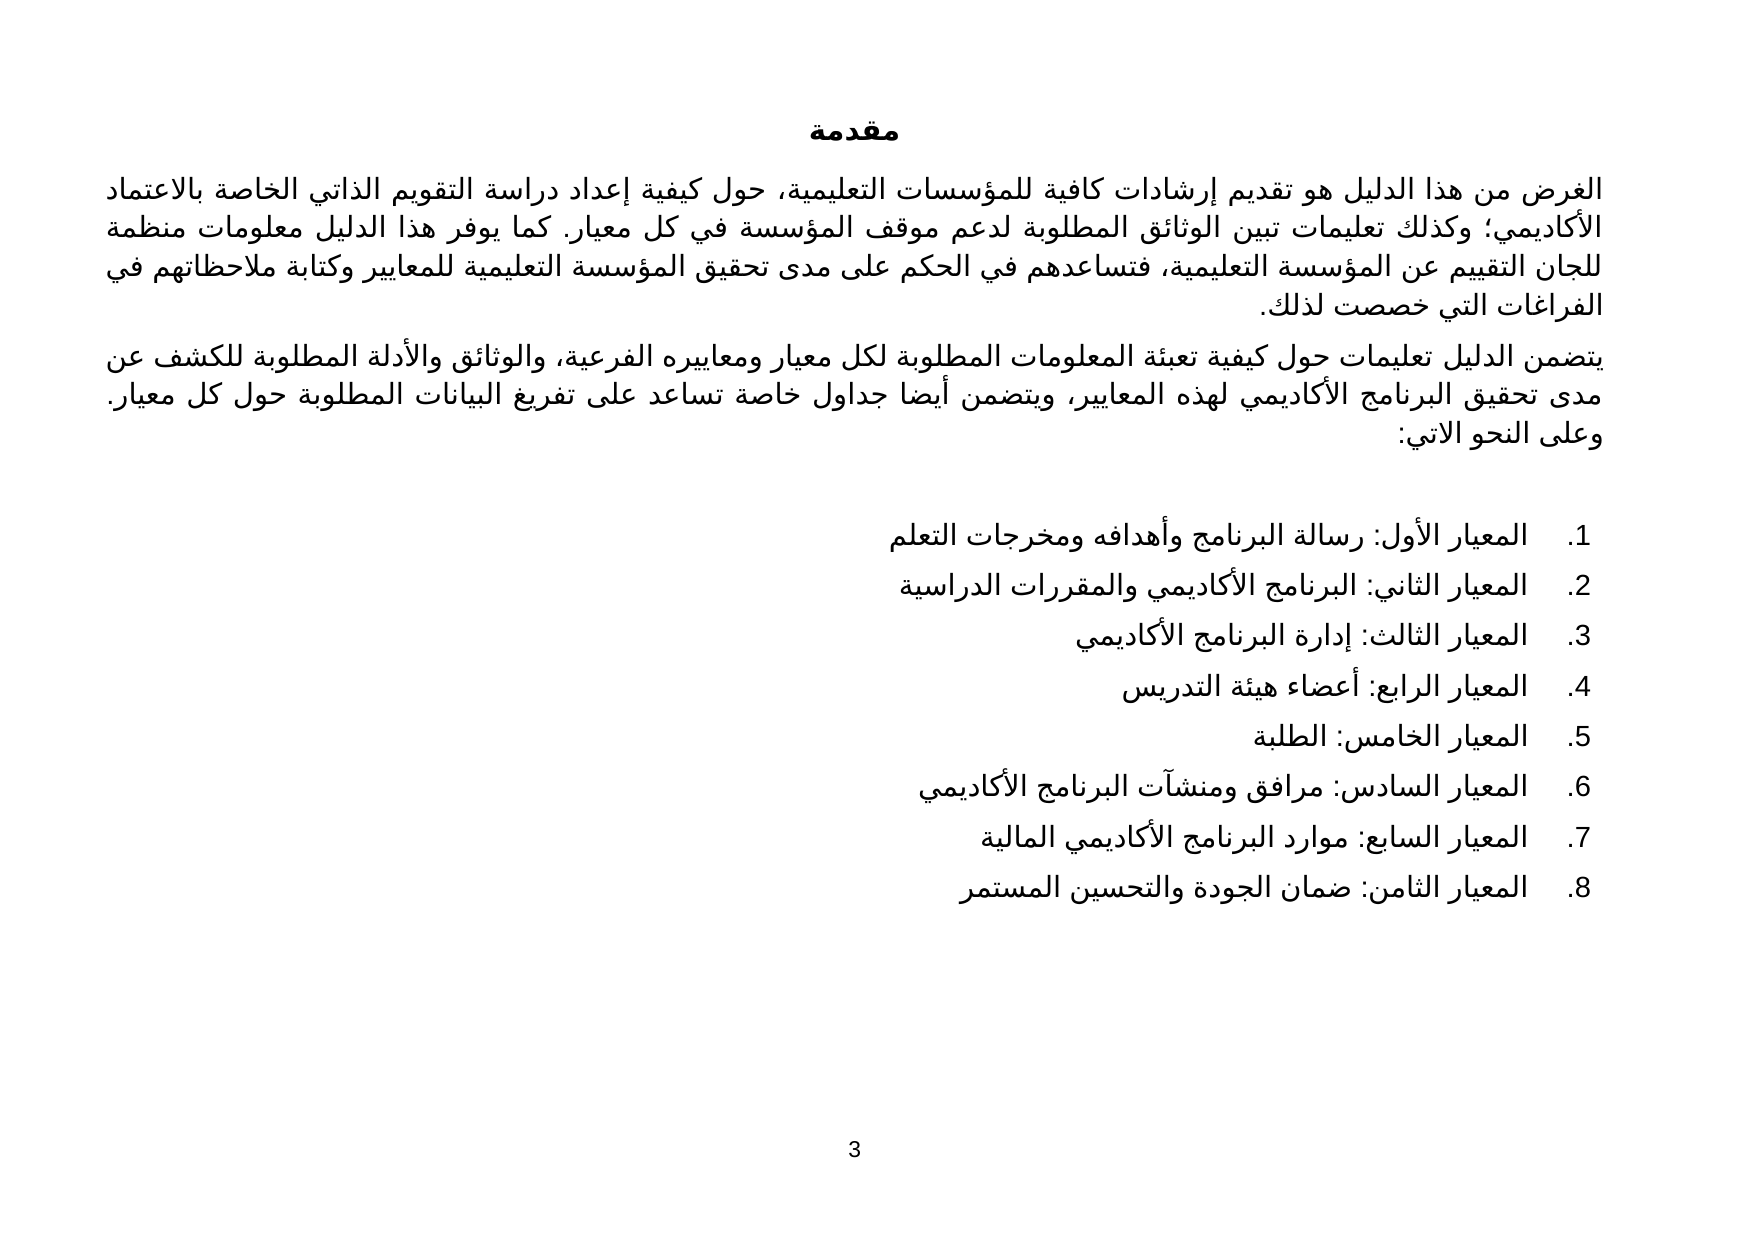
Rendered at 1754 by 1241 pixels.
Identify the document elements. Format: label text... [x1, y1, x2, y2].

list المعيار الثاني: البرنامج الأكاديمي والمقررات الدراسية [105, 568, 1566, 602]
text الغرض من هذا الدليل هو تقديم إرشادات كافية للمؤسسات التعليمية، حول كيفية إعداد دراسة التقويم الذاتي الخاصة بالاعتماد الأكاديمي؛ وكذلك تعليمات تبين الوثائق المطلوبة لدعم موقف المؤسسة في كل معيار. كما يوفر هذا الدليل معلومات منظمة للجان التقييم عن المؤسسة التعليمية، فتساعدهم في الحكم على مدى تحقيق المؤسسة التعليمية للمعايير وكتابة ملاحظاتهم في الفراغات التي خصصت لذلك. [105, 172, 1604, 321]
list المعيار الثالث: إدارة البرنامج الأكاديمي [105, 618, 1566, 652]
text مقدمة [105, 112, 1604, 146]
list المعيار الرابع: أعضاء هيئة التدريس [105, 669, 1566, 702]
list المعيار السابع: موارد البرنامج الأكاديمي المالية [105, 819, 1566, 853]
list المعيار الخامس: الطلبة [105, 719, 1566, 752]
list المعيار الأول: رسالة البرنامج وأهدافه ومخرجات التعلم [105, 518, 1566, 551]
list المعيار السادس: مرافق ومنشآت البرنامج الأكاديمي [105, 769, 1566, 803]
list المعيار الثامن: ضمان الجودة والتحسين المستمر [105, 870, 1566, 903]
text يتضمن الدليل تعليمات حول كيفية تعبئة المعلومات المطلوبة لكل معيار ومعاييره الفرعية، والوثائق والأدلة المطلوبة للكشف عن مدى تحقيق البرنامج الأكاديمي لهذه المعايير، ويتضمن أيضا جداول خاصة تساعد على تفريغ البيانات المطلوبة حول كل معيار. وعلى النحو الاتي: [105, 338, 1604, 449]
